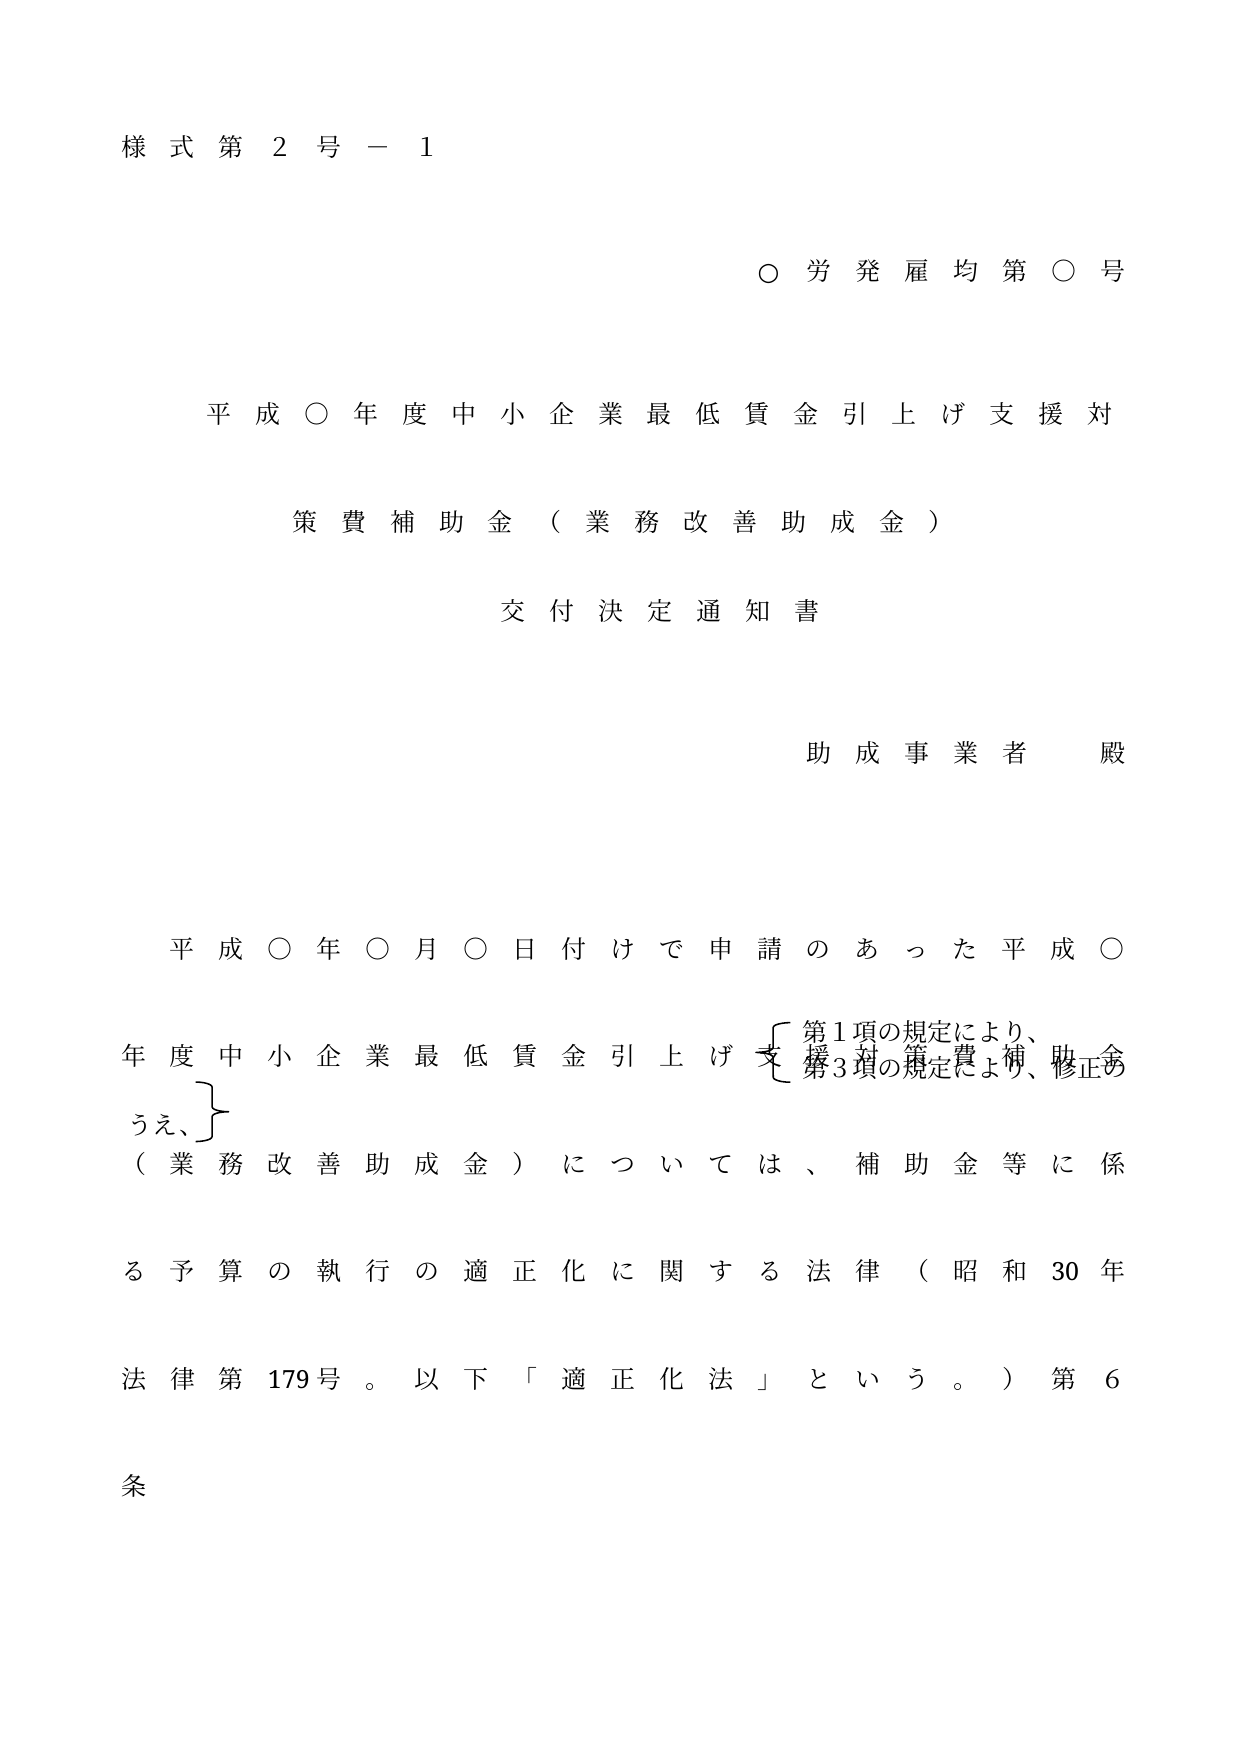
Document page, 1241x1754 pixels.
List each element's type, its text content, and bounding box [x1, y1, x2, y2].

text 平成○年度中小企業最低賃金引上げ支援対策費補助金（業務改善助成金） [121, 377, 1149, 556]
text ○労発雇均第○号 [121, 234, 1149, 306]
text 助成事業者 殿 [121, 716, 1149, 788]
text 交付決定通知書 [121, 574, 1149, 646]
text 様式第２号－１ [121, 109, 1149, 181]
text 平成○年○月○日付けで申請のあった平成○年度中小企業最低賃金引上げ支援対策費補助金（業務改善助成金）については、補助金等に係る予算の執行の適正化に関する法律（昭和30年法律第179号。以下「適正化法」という。）第６条 [121, 912, 1149, 1521]
